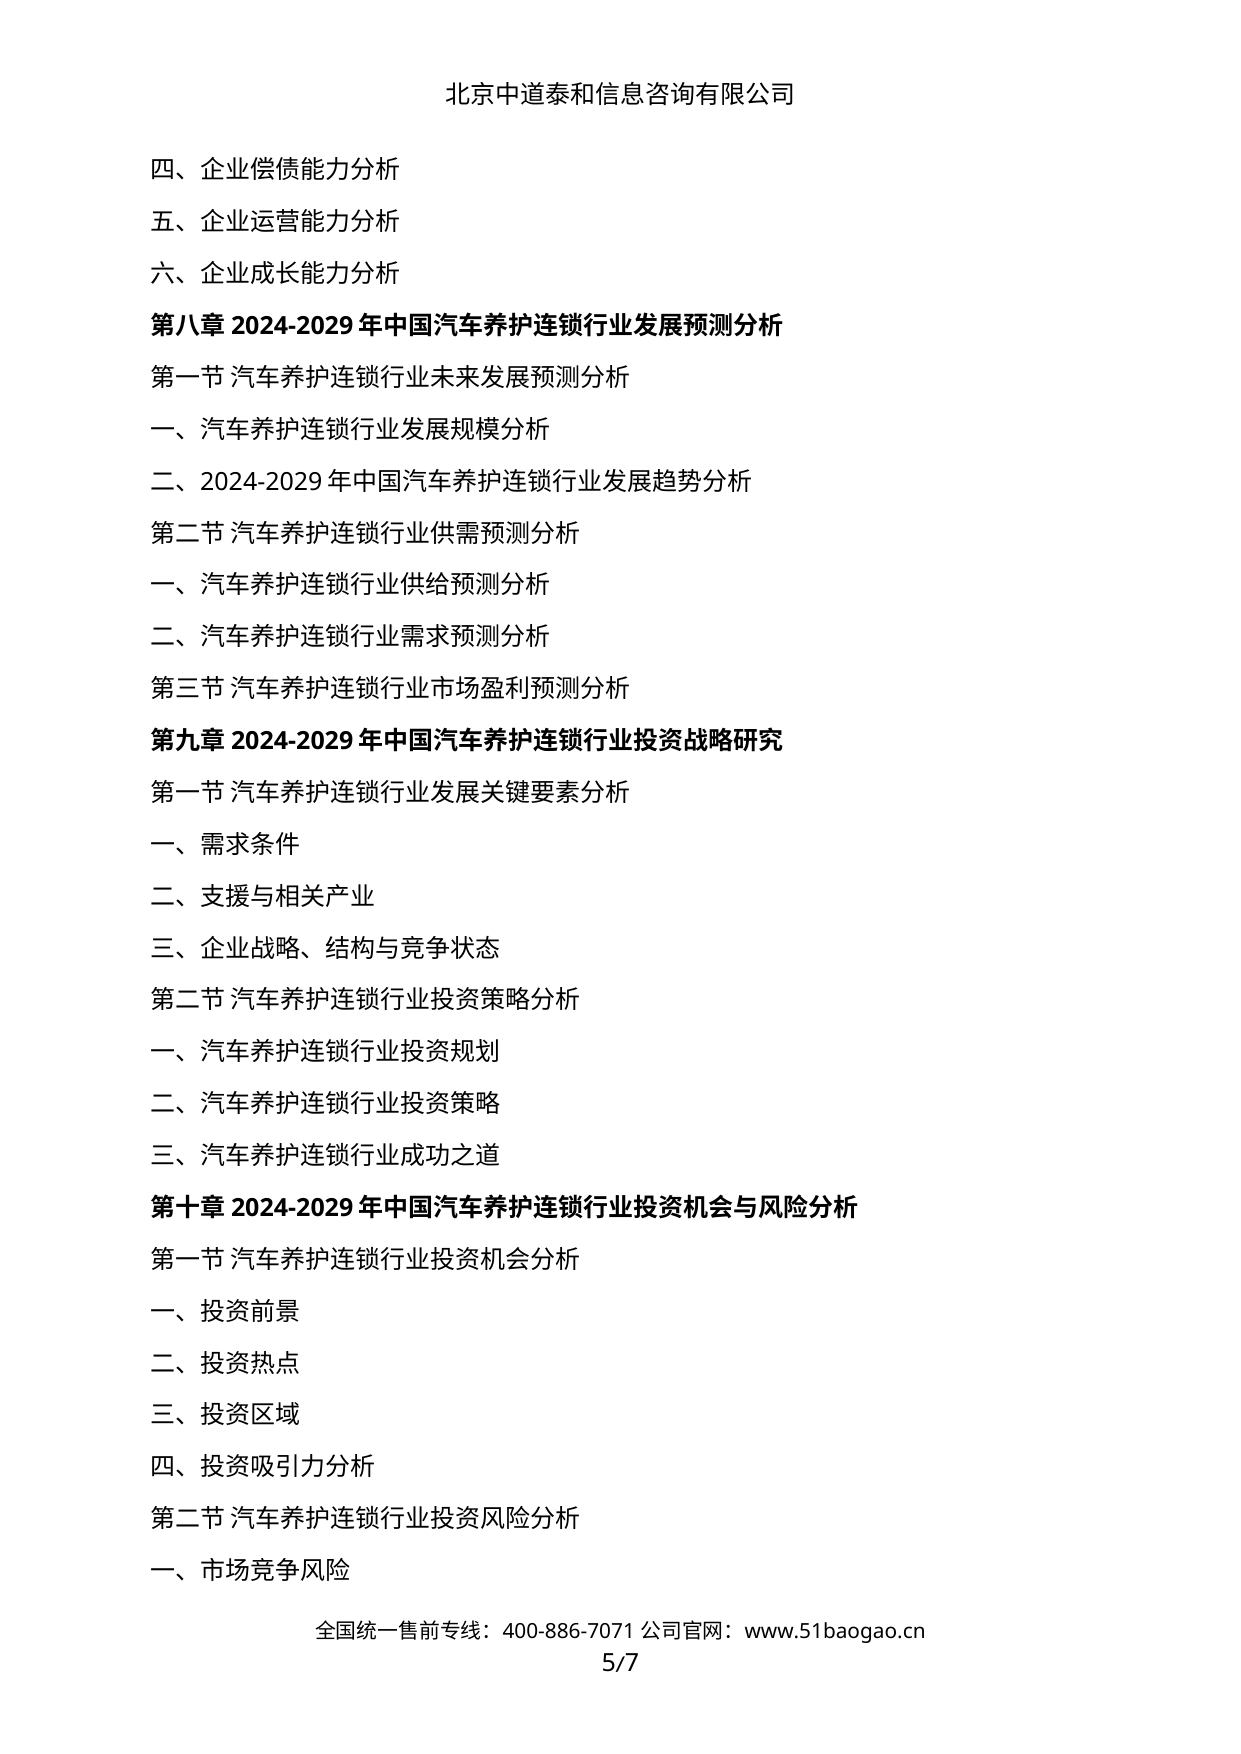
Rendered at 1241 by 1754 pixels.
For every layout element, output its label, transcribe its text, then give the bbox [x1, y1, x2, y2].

text 第二节 汽车养护连锁行业供需预测分析 [150, 513, 1090, 549]
text 第二节 汽车养护连锁行业投资风险分析 [150, 1499, 1090, 1535]
text 一、市场竞争风险 [150, 1551, 1090, 1587]
text 一、汽车养护连锁行业发展规模分析 [150, 409, 1090, 446]
text 第十章 2024-2029年中国汽车养护连锁行业投资机会与风险分析 [150, 1187, 1090, 1224]
text 五、企业运营能力分析 [150, 202, 1090, 238]
text 四、投资吸引力分析 [150, 1447, 1090, 1483]
text 六、企业成长能力分析 [150, 254, 1090, 290]
text 第一节 汽车养护连锁行业未来发展预测分析 [150, 357, 1090, 394]
text 三、企业战略、结构与竞争状态 [150, 928, 1090, 964]
text 二、汽车养护连锁行业投资策略 [150, 1084, 1090, 1120]
text 三、投资区域 [150, 1395, 1090, 1431]
text 二、2024-2029年中国汽车养护连锁行业发展趋势分析 [150, 461, 1090, 497]
text 四、企业偿债能力分析 [150, 150, 1090, 186]
text 一、汽车养护连锁行业投资规划 [150, 1032, 1090, 1068]
text 一、汽车养护连锁行业供给预测分析 [150, 565, 1090, 601]
text 三、汽车养护连锁行业成功之道 [150, 1136, 1090, 1172]
text 第八章 2024-2029年中国汽车养护连锁行业发展预测分析 [150, 306, 1090, 342]
text 一、投资前景 [150, 1291, 1090, 1327]
text 第二节 汽车养护连锁行业投资策略分析 [150, 980, 1090, 1016]
text 一、需求条件 [150, 824, 1090, 861]
text 二、汽车养护连锁行业需求预测分析 [150, 617, 1090, 653]
text 二、支援与相关产业 [150, 876, 1090, 912]
text 第一节 汽车养护连锁行业投资机会分析 [150, 1239, 1090, 1276]
text 第一节 汽车养护连锁行业发展关键要素分析 [150, 772, 1090, 809]
text 第三节 汽车养护连锁行业市场盈利预测分析 [150, 669, 1090, 705]
text 第九章 2024-2029年中国汽车养护连锁行业投资战略研究 [150, 721, 1090, 757]
text 二、投资热点 [150, 1343, 1090, 1379]
